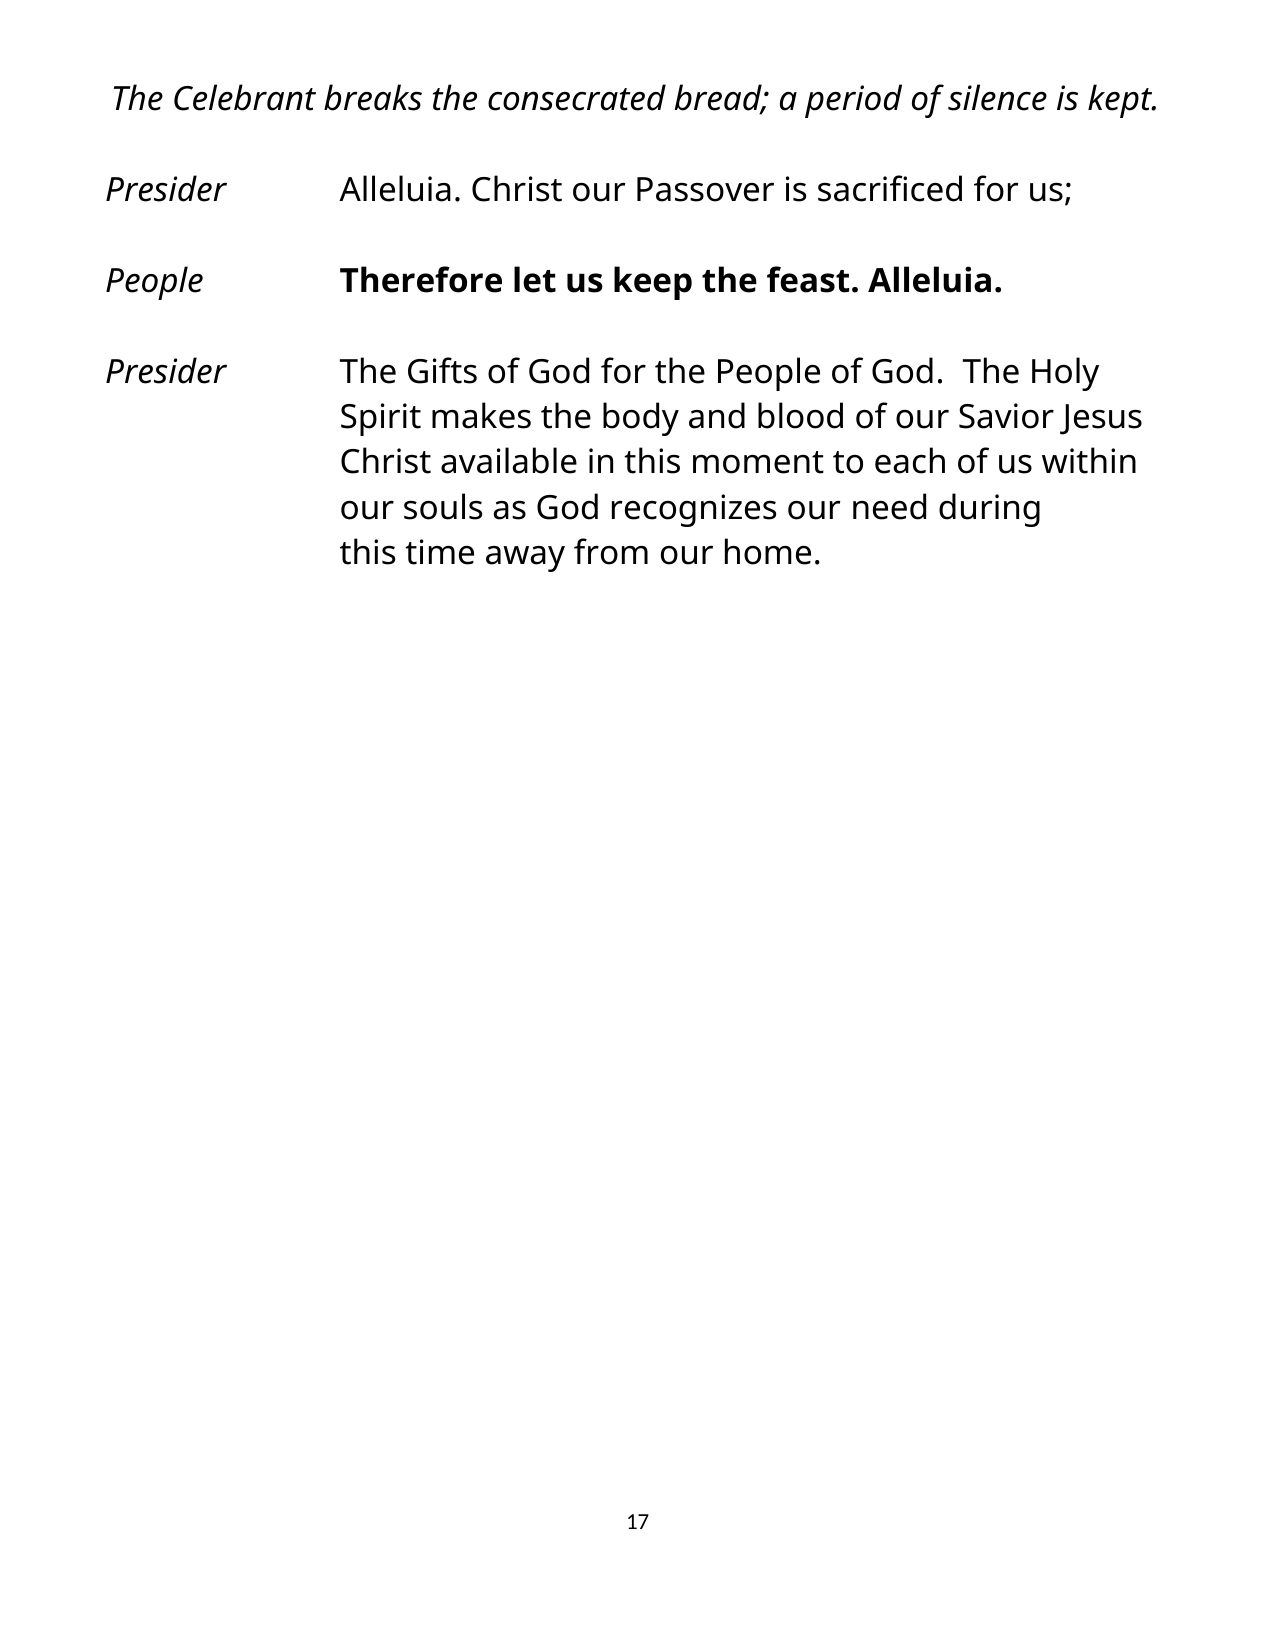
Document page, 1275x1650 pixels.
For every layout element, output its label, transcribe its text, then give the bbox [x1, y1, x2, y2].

text Presider Alleluia. Christ our Passover is sacrificed for us; [105, 166, 1170, 211]
text The Celebrant breaks the consecrated bread; a period of silence is kept. [105, 75, 1170, 120]
text People Therefore let us keep the feast. Alleluia. [105, 257, 1170, 302]
text Presider The Gifts of God for the People of God. The Holy Spirit makes the body and blood of our Savior Jesus Christ available in this moment to each of us within our souls as God recognizes our need during this time away from our home. [105, 347, 1170, 574]
